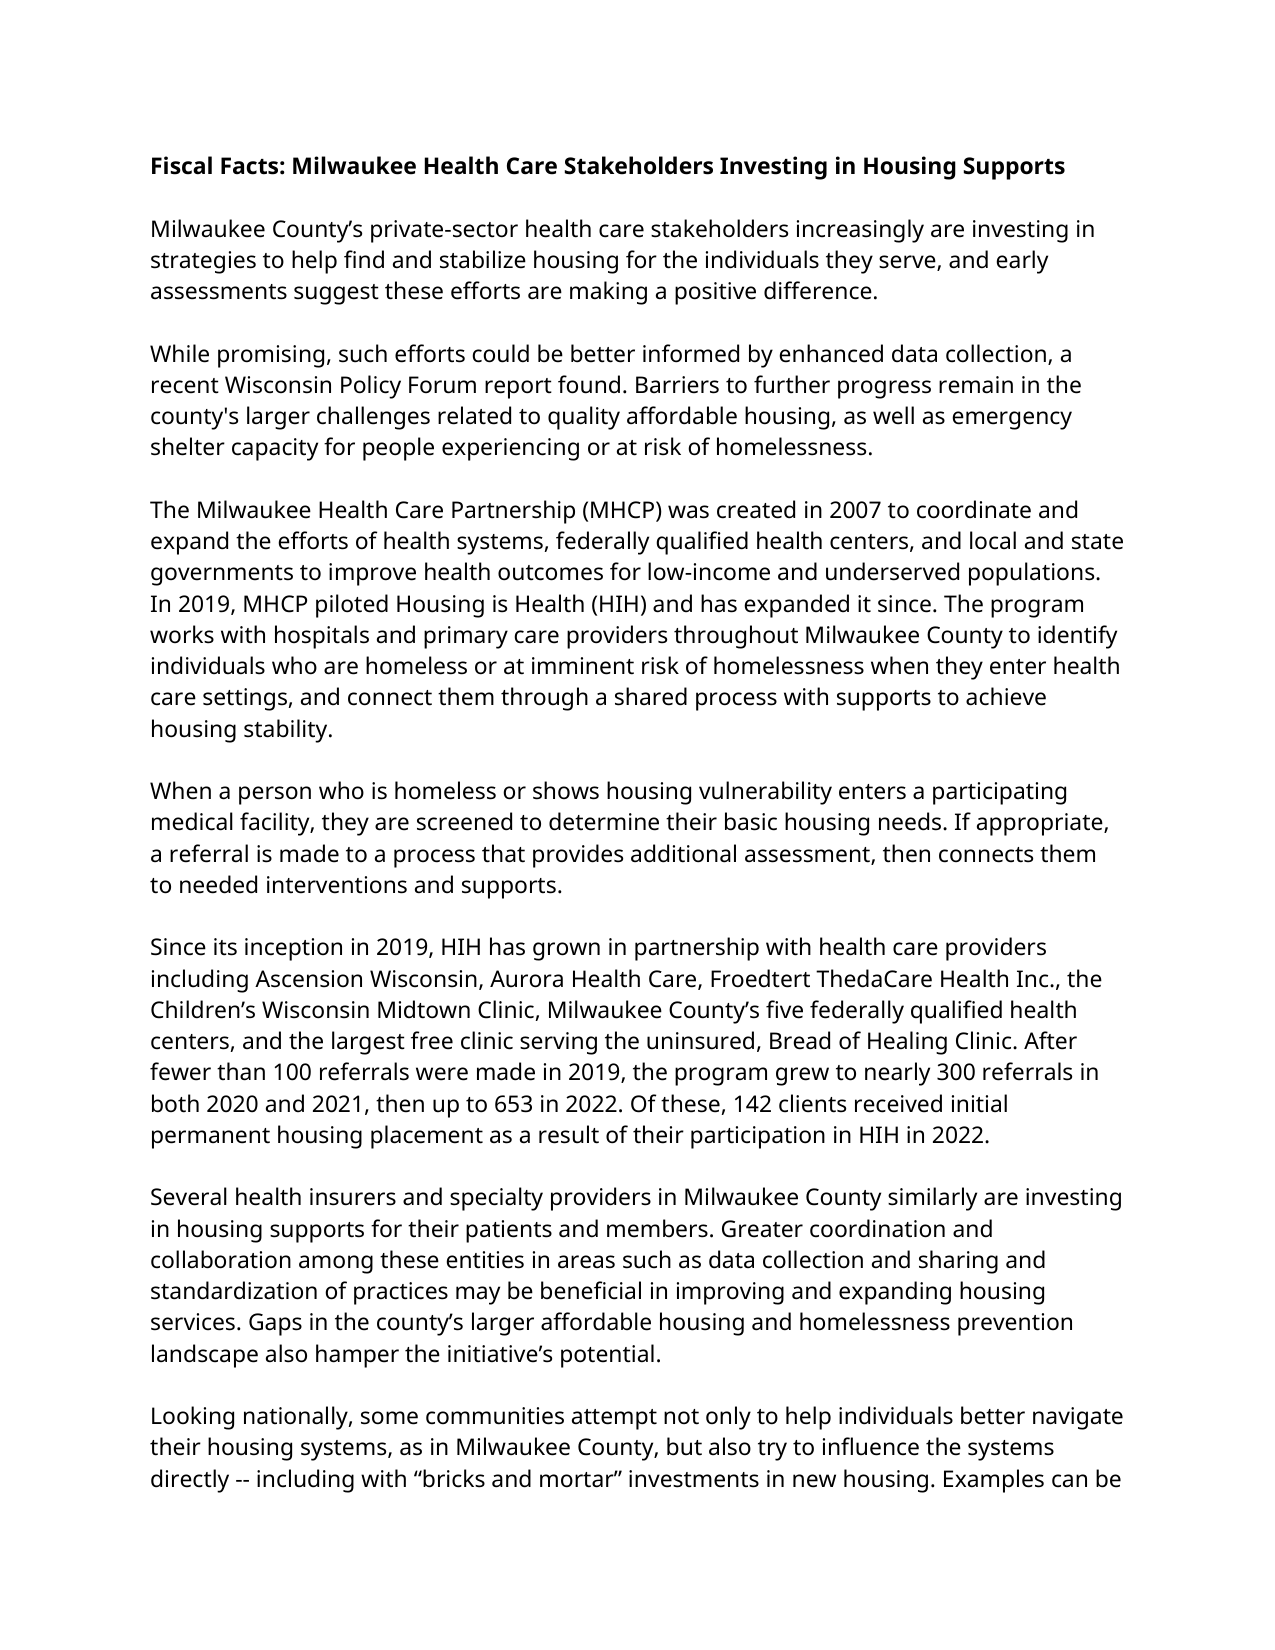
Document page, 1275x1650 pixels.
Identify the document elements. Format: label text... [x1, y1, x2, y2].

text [150, 1400, 1125, 1494]
text Since its inception in 2019, HIH has grown in partnership with health care providers including Ascension Wisconsin, Aurora Health Care, Froedtert ThedaCare Health Inc., the Children’s Wisconsin Midtown Clinic, Milwaukee County’s five federally qualified health centers, and the largest free clinic serving the uninsured, Bread of Healing Clinic. After fewer than 100 referrals were made in 2019, the program grew to nearly 300 referrals in both 2020 and 2021, then up to 653 in 2022. Of these, 142 clients received initial permanent housing placement as a result of their participation in HIH in 2022. [150, 931, 1125, 1150]
text When a person who is homeless or shows housing vulnerability enters a participating medical facility, they are screened to determine their basic housing needs. If appropriate, a referral is made to a process that provides additional assessment, then connects them to needed interventions and supports. [150, 775, 1125, 900]
text Fiscal Facts: Milwaukee Health Care Stakeholders Investing in Housing Supports [150, 150, 1125, 181]
text While promising, such efforts could be better informed by enhanced data collection, a recent Wisconsin Policy Forum report found. Barriers to further progress remain in the county's larger challenges related to quality affordable housing, as well as emergency shelter capacity for people experiencing or at risk of homelessness. [150, 337, 1125, 462]
text Several health insurers and specialty providers in Milwaukee County similarly are investing in housing supports for their patients and members. Greater coordination and collaboration among these entities in areas such as data collection and sharing and standardization of practices may be beneficial in improving and expanding housing services. Gaps in the county’s larger affordable housing and homelessness prevention landscape also hamper the initiative’s potential. [150, 1181, 1125, 1369]
text Milwaukee County’s private-sector health care stakeholders increasingly are investing in strategies to help find and stabilize housing for the individuals they serve, and early assessments suggest these efforts are making a positive difference. [150, 212, 1125, 306]
text The Milwaukee Health Care Partnership (MHCP) was created in 2007 to coordinate and expand the efforts of health systems, federally qualified health centers, and local and state governments to improve health outcomes for low-income and underserved populations. In 2019, MHCP piloted Housing is Health (HIH) and has expanded it since. The program works with hospitals and primary care providers throughout Milwaukee County to identify individuals who are homeless or at imminent risk of homelessness when they enter health care settings, and connect them through a shared process with supports to achieve housing stability. [150, 494, 1125, 744]
